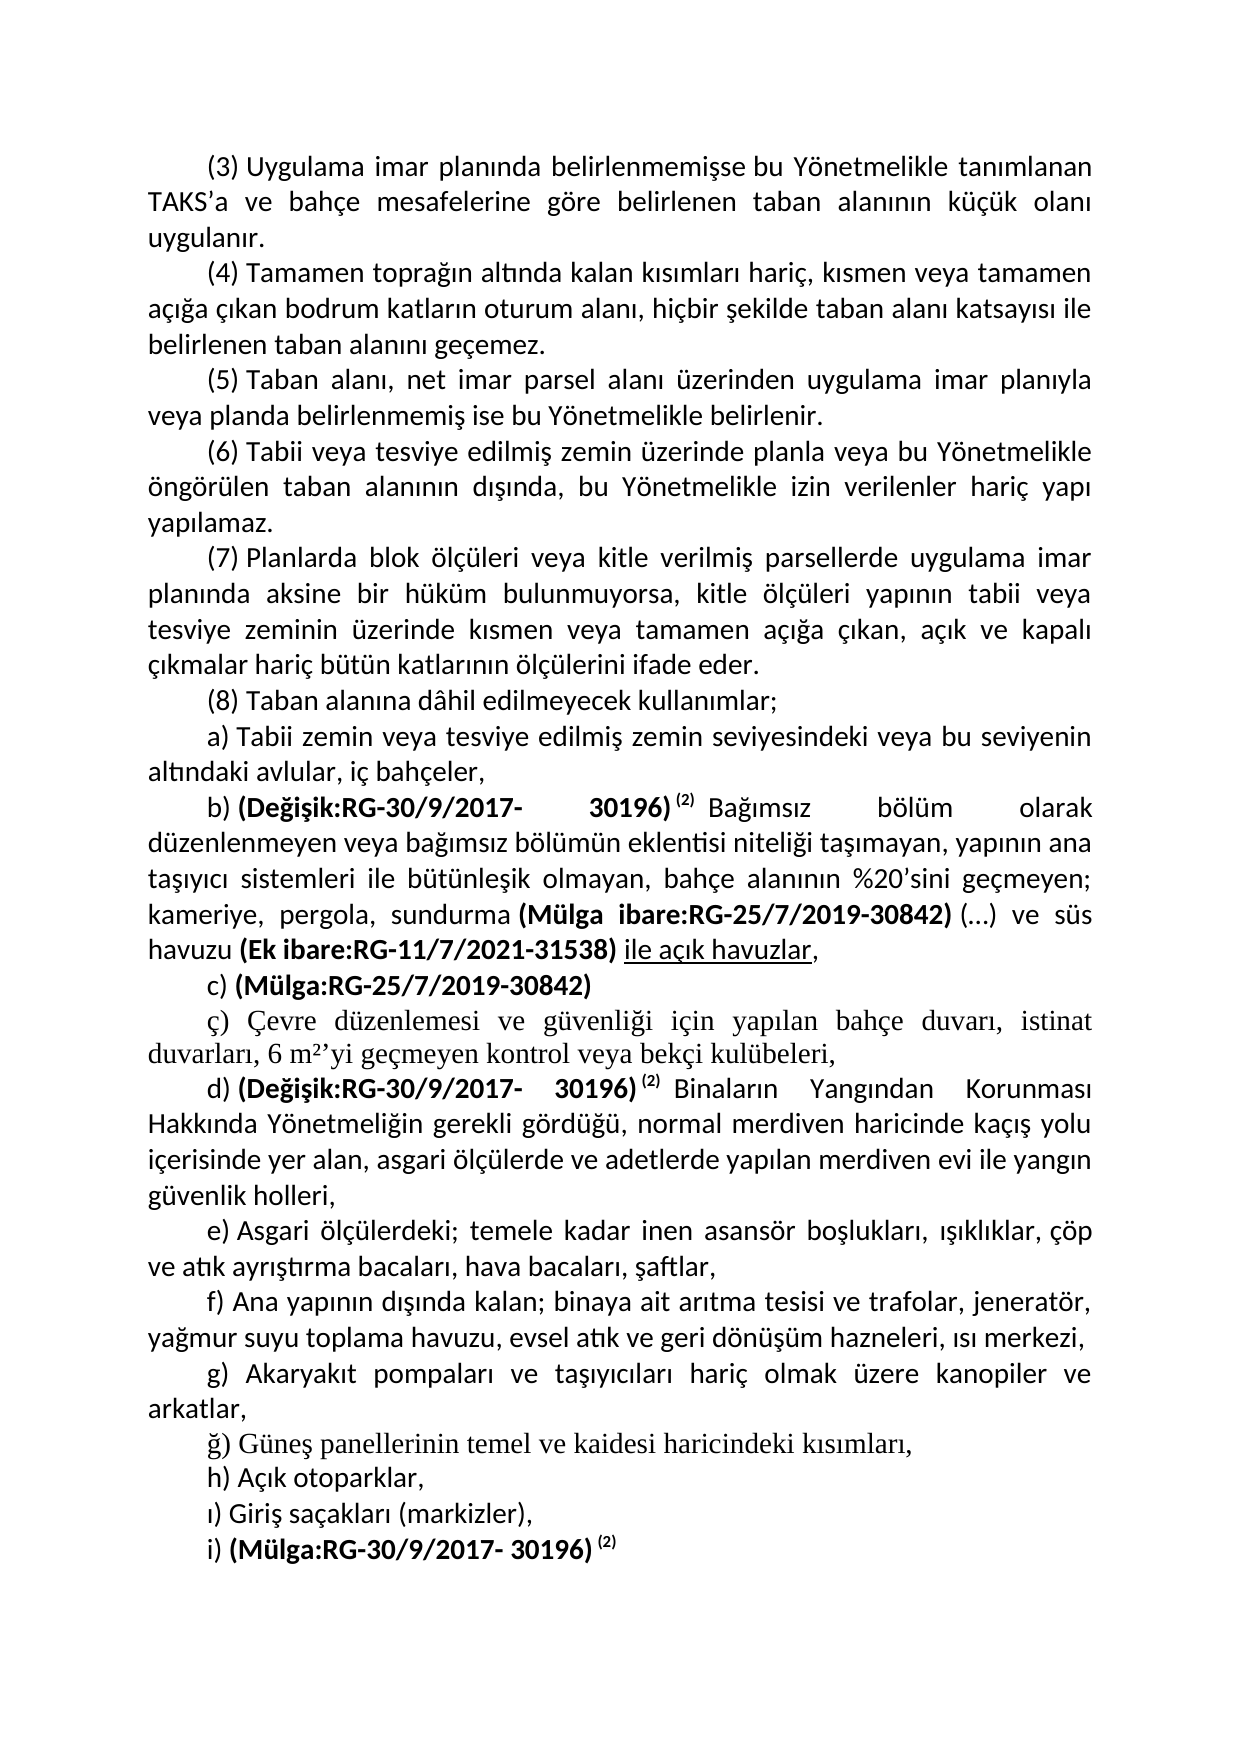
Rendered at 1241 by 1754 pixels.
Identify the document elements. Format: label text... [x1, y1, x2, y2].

text g) Akaryakıt pompaları ve taşıyıcıları hariç olmak üzere kanopiler ve arkatlar, [148, 1355, 1093, 1426]
text ç) Çevre düzenlemesi ve güvenliği için yapılan bahçe duvarı, istinat duvarları, 6 m²’yi geçmeyen kontrol veya bekçi kulübeleri, [148, 1003, 1093, 1070]
text ğ) Güneş panellerinin temel ve kaidesi haricindeki kısımları, [148, 1426, 1093, 1459]
text f) Ana yapının dışında kalan; binaya ait arıtma tesisi ve trafolar, jeneratör, yağmur suyu toplama havuzu, evsel atık ve geri dönüşüm hazneleri, ısı merkezi, [148, 1283, 1093, 1355]
text ı) Giriş saçakları (markizler), [207, 1495, 1093, 1531]
text (4) Tamamen toprağın altında kalan kısımları hariç, kısmen veya tamamen açığa çıkan bodrum katların oturum alanı, hiçbir şekilde taban alanı katsayısı ile belirlenen taban alanını geçemez. [148, 254, 1093, 361]
text h) Açık otoparklar, [148, 1459, 1093, 1495]
text (8) Taban alanına dâhil edilmeyecek kullanımlar; [148, 682, 1093, 718]
text (5) Taban alanı, net imar parsel alanı üzerinden uygulama imar planıyla veya planda belirlenmemiş ise bu Yönetmelikle belirlenir. [148, 361, 1093, 433]
text (6) Tabii veya tesviye edilmiş zemin üzerinde planla veya bu Yönetmelikle öngörülen taban alanının dışında, bu Yönetmelikle izin verilenler hariç yapı yapılamaz. [148, 433, 1093, 539]
text a) Tabii zemin veya tesviye edilmiş zemin seviyesindeki veya bu seviyenin altındaki avlular, iç bahçeler, [148, 718, 1093, 789]
text e) Asgari ölçülerdeki; temele kadar inen asansör boşlukları, ışıklıklar, çöp ve atık ayrıştırma bacaları, hava bacaları, şaftlar, [148, 1212, 1093, 1283]
text b) (Değişik:RG-30/9/2017- 30196) (2) Bağımsız bölüm olarak düzenlenmeyen veya bağımsız bölümün eklentisi niteliği taşımayan, yapının ana taşıyıcı sistemleri ile bütünleşik olmayan, bahçe alanının %20’sini geçmeyen; kameriye, pergola, sundurma (Mülga ibare:RG-25/7/2019-30842) (…) ve süs havuzu (Ek ibare:RG-11/7/2021-31538) ile açık havuzlar, [148, 789, 1093, 967]
text c) (Mülga:RG-25/7/2019-30842) [148, 967, 1093, 1003]
text d) (Değişik:RG-30/9/2017- 30196) (2) Binaların Yangından Korunması Hakkında Yönetmeliğin gerekli gördüğü, normal merdiven haricinde kaçış yolu içerisinde yer alan, asgari ölçülerde ve adetlerde yapılan merdiven evi ile yangın güvenlik holleri, [148, 1070, 1093, 1212]
text i) (Mülga:RG-30/9/2017- 30196) (2) [148, 1531, 1093, 1566]
text (7) Planlarda blok ölçüleri veya kitle verilmiş parsellerde uygulama imar planında aksine bir hüküm bulunmuyorsa, kitle ölçüleri yapının tabii veya tesviye zeminin üzerinde kısmen veya tamamen açığa çıkan, açık ve kapalı çıkmalar hariç bütün katlarının ölçülerini ifade eder. [148, 539, 1093, 682]
text (3) Uygulama imar planında belirlenmemişse bu Yönetmelikle tanımlanan TAKS’a ve bahçe mesafelerine göre belirlenen taban alanının küçük olanı uygulanır. [148, 148, 1093, 254]
